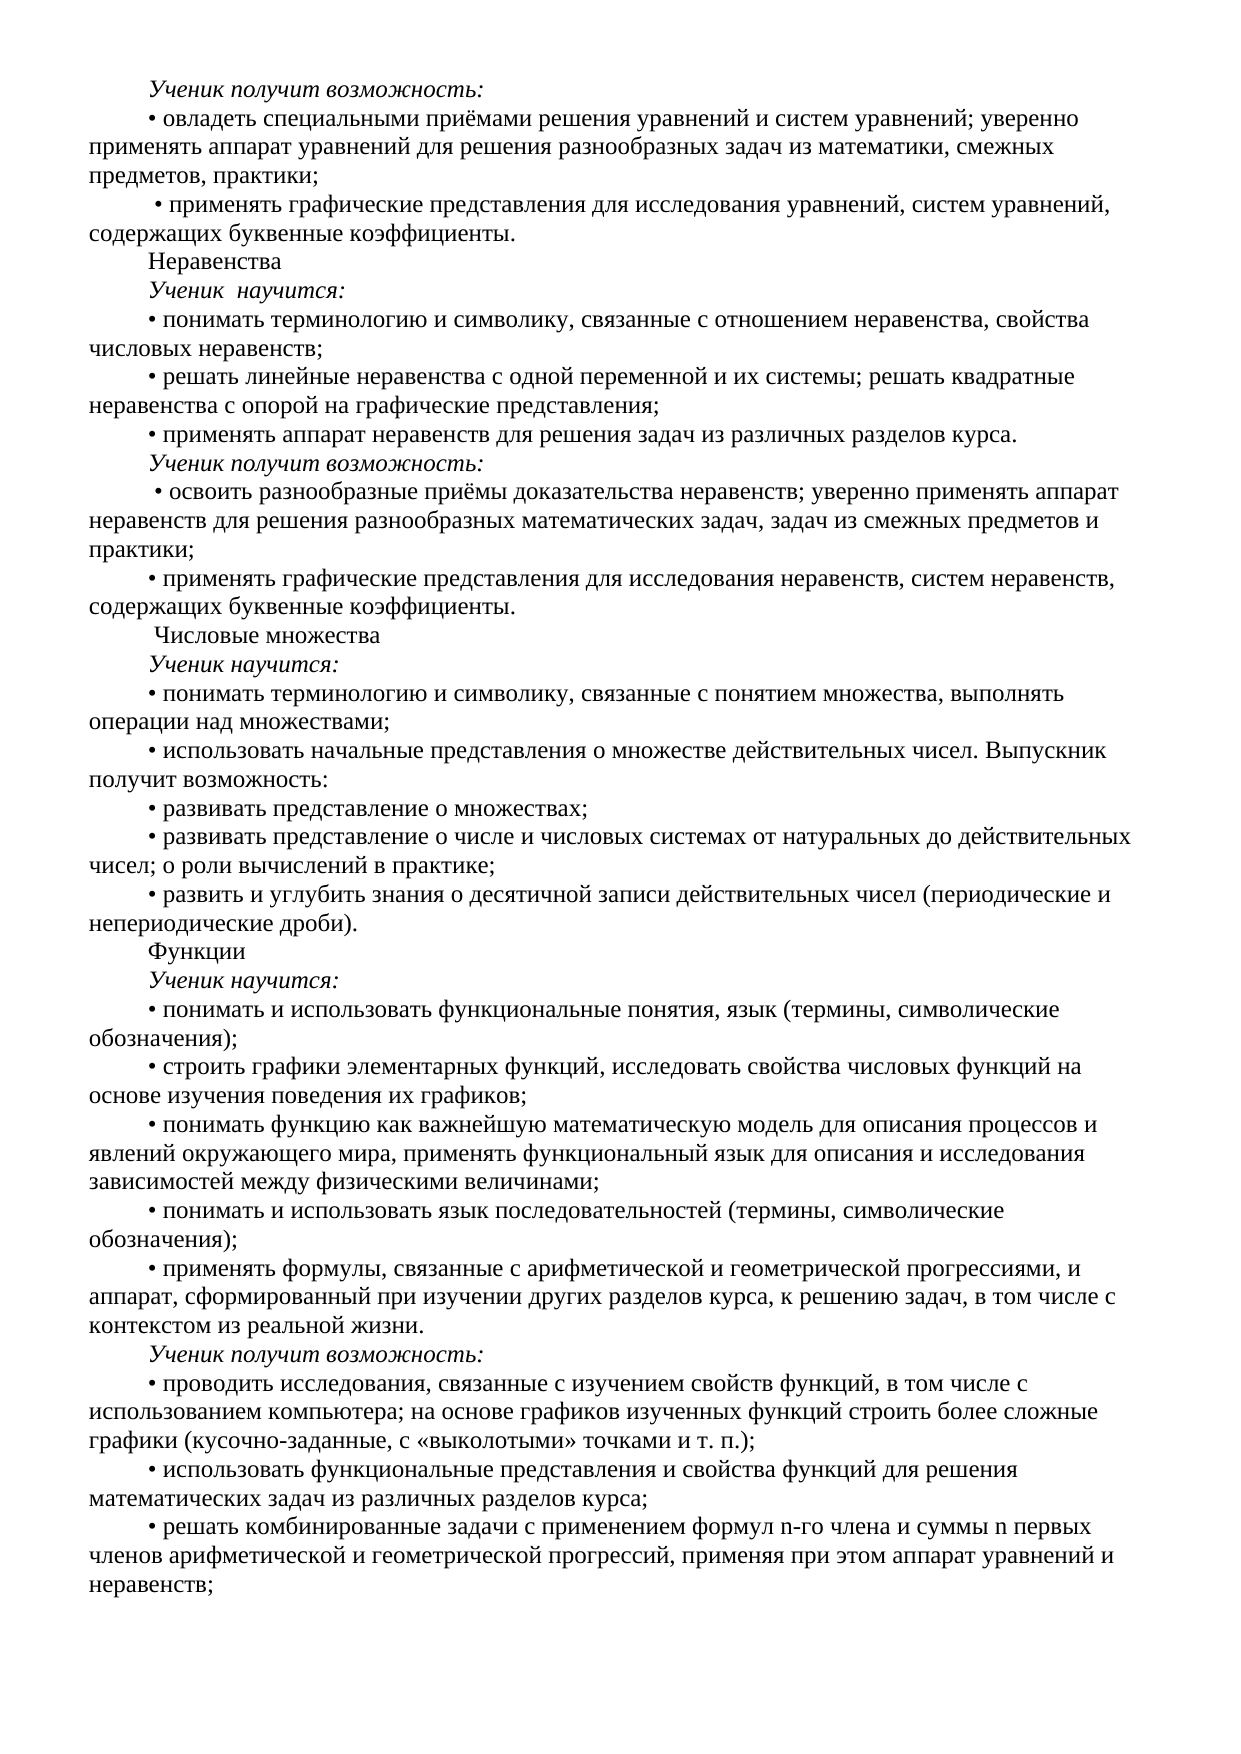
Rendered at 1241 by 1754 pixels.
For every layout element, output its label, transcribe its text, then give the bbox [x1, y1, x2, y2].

text Ученик получит возможность: [89, 448, 1152, 476]
text Ученик получит возможность: [89, 1339, 1152, 1368]
text • овладеть специальными приёмами решения уравнений и систем уравнений; уверенно применять аппарат уравнений для решения разнообразных задач из математики, смежных предметов, практики; [89, 103, 1152, 189]
text • использовать начальные представления о множестве действительных чисел. Выпускник получит возможность: [89, 735, 1152, 793]
text • применять графические представления для исследования уравнений, систем уравнений, содержащих буквенные коэффициенты. [89, 189, 1152, 246]
text • освоить разнообразные приёмы доказательства неравенств; уверенно применять аппарат неравенств для решения разнообразных математических задач, задач из смежных предметов и практики; [89, 476, 1152, 563]
text • решать линейные неравенства с одной переменной и их системы; решать квадратные неравенства с опорой на графические представления; [89, 361, 1152, 419]
text • решать комбинированные задачи с применением формул n-го члена и суммы n первых членов арифметической и геометрической прогрессий, применяя при этом аппарат уравнений и неравенств; [89, 1511, 1152, 1598]
text Числовые множества [89, 620, 1152, 649]
text • применять формулы, связанные с арифметической и геометрической прогрессиями, и аппарат, сформированный при изучении других разделов курса, к решению задач, в том числе с контекстом из реальной жизни. [89, 1253, 1152, 1339]
text Ученик научится: [89, 649, 1152, 678]
text • понимать функцию как важнейшую математическую модель для описания процессов и явлений окружающего мира, применять функциональный язык для описания и исследования зависимостей между физическими величинами; [89, 1109, 1152, 1195]
text • применять аппарат неравенств для решения задач из различных разделов курса. [89, 419, 1152, 448]
text Ученик получит возможность: [89, 74, 1152, 103]
text • понимать и использовать язык последовательностей (термины, символические обозначения); [89, 1195, 1152, 1253]
text • понимать терминологию и символику, связанные с понятием множества, выполнять операции над множествами; [89, 678, 1152, 735]
text • понимать и использовать функциональные понятия, язык (термины, символические обозначения); [89, 994, 1152, 1051]
text Неравенства [89, 246, 1152, 275]
text • понимать терминологию и символику, связанные с отношением неравенства, свойства числовых неравенств; [89, 304, 1152, 361]
text • строить графики элементарных функций, исследовать свойства числовых функций на основе изучения поведения их графиков; [89, 1051, 1152, 1109]
text • развивать представление о множествах; [89, 793, 1152, 821]
text Ученик научится: [89, 965, 1152, 994]
text • проводить исследования, связанные с изучением свойств функций, в том числе с использованием компьютера; на основе графиков изученных функций строить более сложные графики (кусочно-заданные, с «выколотыми» точками и т. п.); [89, 1368, 1152, 1454]
text • использовать функциональные представления и свойства функций для решения математических задач из различных разделов курса; [89, 1454, 1152, 1511]
text • применять графические представления для исследования неравенств, систем неравенств, содержащих буквенные коэффициенты. [89, 563, 1152, 620]
text • развивать представление о числе и числовых системах от натуральных до действительных чисел; о роли вычислений в практике; [89, 821, 1152, 879]
text • развить и углубить знания о десятичной записи действительных чисел (периодические и непериодические дроби). [89, 879, 1152, 936]
text Функции [89, 936, 1152, 965]
text Ученик научится: [89, 275, 1152, 304]
